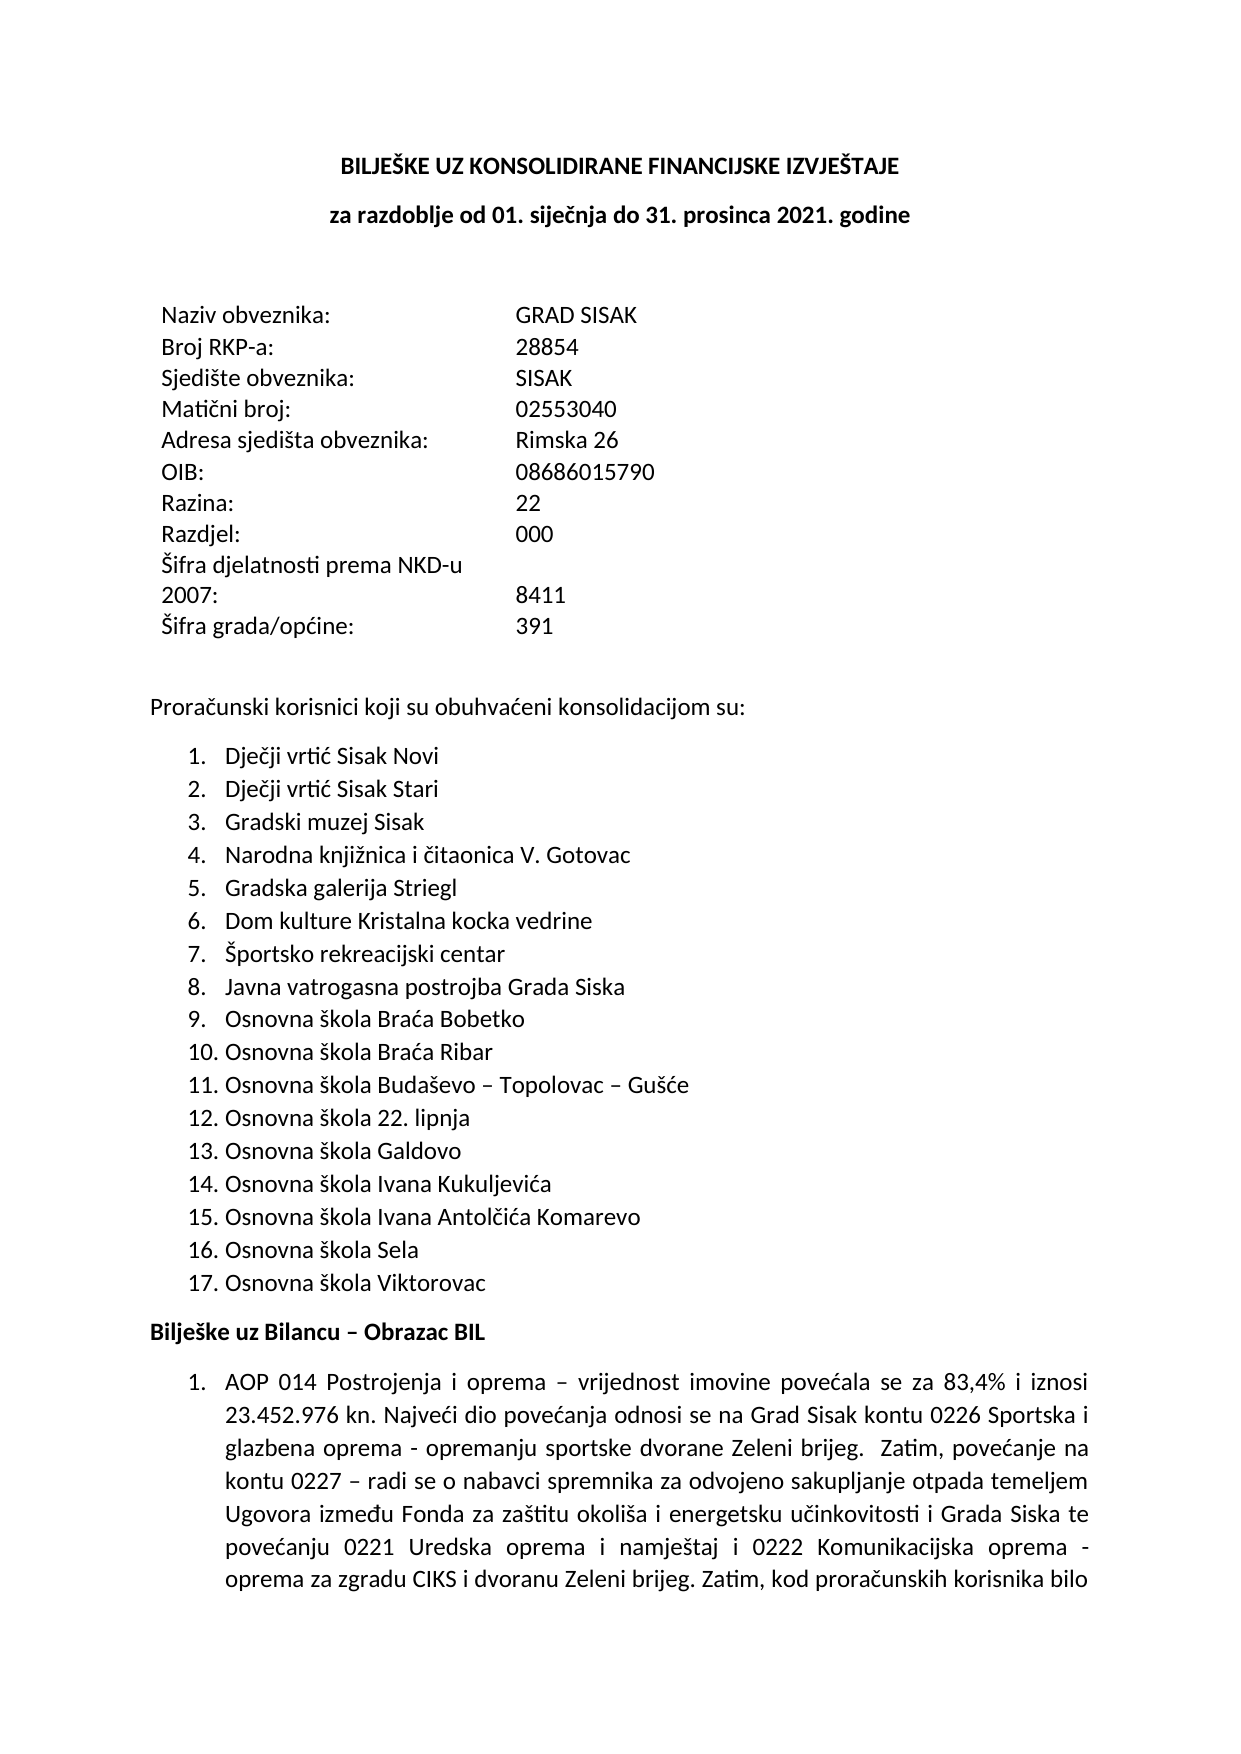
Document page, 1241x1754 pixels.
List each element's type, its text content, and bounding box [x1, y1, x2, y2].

table_cell Razdjel: [150, 518, 504, 549]
table_cell 02553040 [504, 393, 839, 424]
list Osnovna škola Braća Bobetko [187, 1003, 1090, 1034]
table_cell 28854 [504, 330, 839, 361]
table_header Naziv obveznika: [150, 299, 504, 330]
table_cell Broj RKP-a: [150, 330, 504, 361]
list Dječji vrtić Sisak Stari [187, 773, 1090, 804]
list Športsko rekreacijski centar [187, 938, 1090, 968]
table_cell Adresa sjedišta obveznika: [150, 424, 504, 455]
table_cell 391 [504, 610, 839, 641]
table_cell 22 [504, 486, 839, 517]
list Osnovna škola Viktorovac [187, 1267, 1090, 1297]
table_cell Sjedište obveznika: [150, 361, 504, 392]
list Javna vatrogasna postrojba Grada Siska [187, 971, 1090, 1001]
table_cell SISAK [504, 361, 839, 392]
table_cell 000 [504, 518, 839, 549]
table_cell Šifra grada/općine: [150, 610, 504, 641]
list Osnovna škola 22. lipnja [187, 1102, 1090, 1133]
list Dječji vrtić Sisak Novi [187, 740, 1090, 771]
table_cell Razina: [150, 486, 504, 517]
list Osnovna škola Braća Ribar [187, 1036, 1090, 1067]
list Gradska galerija Striegl [187, 872, 1090, 902]
list Dom kulture Kristalna kocka vedrine [187, 905, 1090, 935]
list Osnovna škola Galdovo [187, 1135, 1090, 1166]
text Bilješke uz Bilancu – Obrazac BIL [150, 1316, 1090, 1347]
table_cell 08686015790 [504, 455, 839, 486]
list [187, 1366, 1090, 1594]
text za razdoblje od 01. siječnja do 31. prosinca 2021. godine [150, 199, 1090, 230]
text Proračunski korisnici koji su obuhvaćeni konsolidacijom su: [150, 691, 1090, 721]
table_header GRAD SISAK [504, 299, 839, 330]
text BILJEŠKE UZ KONSOLIDIRANE FINANCIJSKE IZVJEŠTAJE [150, 150, 1090, 181]
table_cell OIB: [150, 455, 504, 486]
list Gradski muzej Sisak [187, 806, 1090, 837]
list Osnovna škola Budaševo – Topolovac – Gušće [187, 1069, 1090, 1100]
list Osnovna škola Sela [187, 1234, 1090, 1264]
table_cell Rimska 26 [504, 424, 839, 455]
table_cell Matični broj: [150, 393, 504, 424]
list Osnovna škola Ivana Antolčića Komarevo [187, 1201, 1090, 1232]
table_cell 8411 [504, 549, 839, 610]
list Osnovna škola Ivana Kukuljevića [187, 1168, 1090, 1199]
table_cell Šifra djelatnosti prema NKD-u 2007: [150, 549, 504, 610]
list Narodna knjižnica i čitaonica V. Gotovac [187, 839, 1090, 869]
